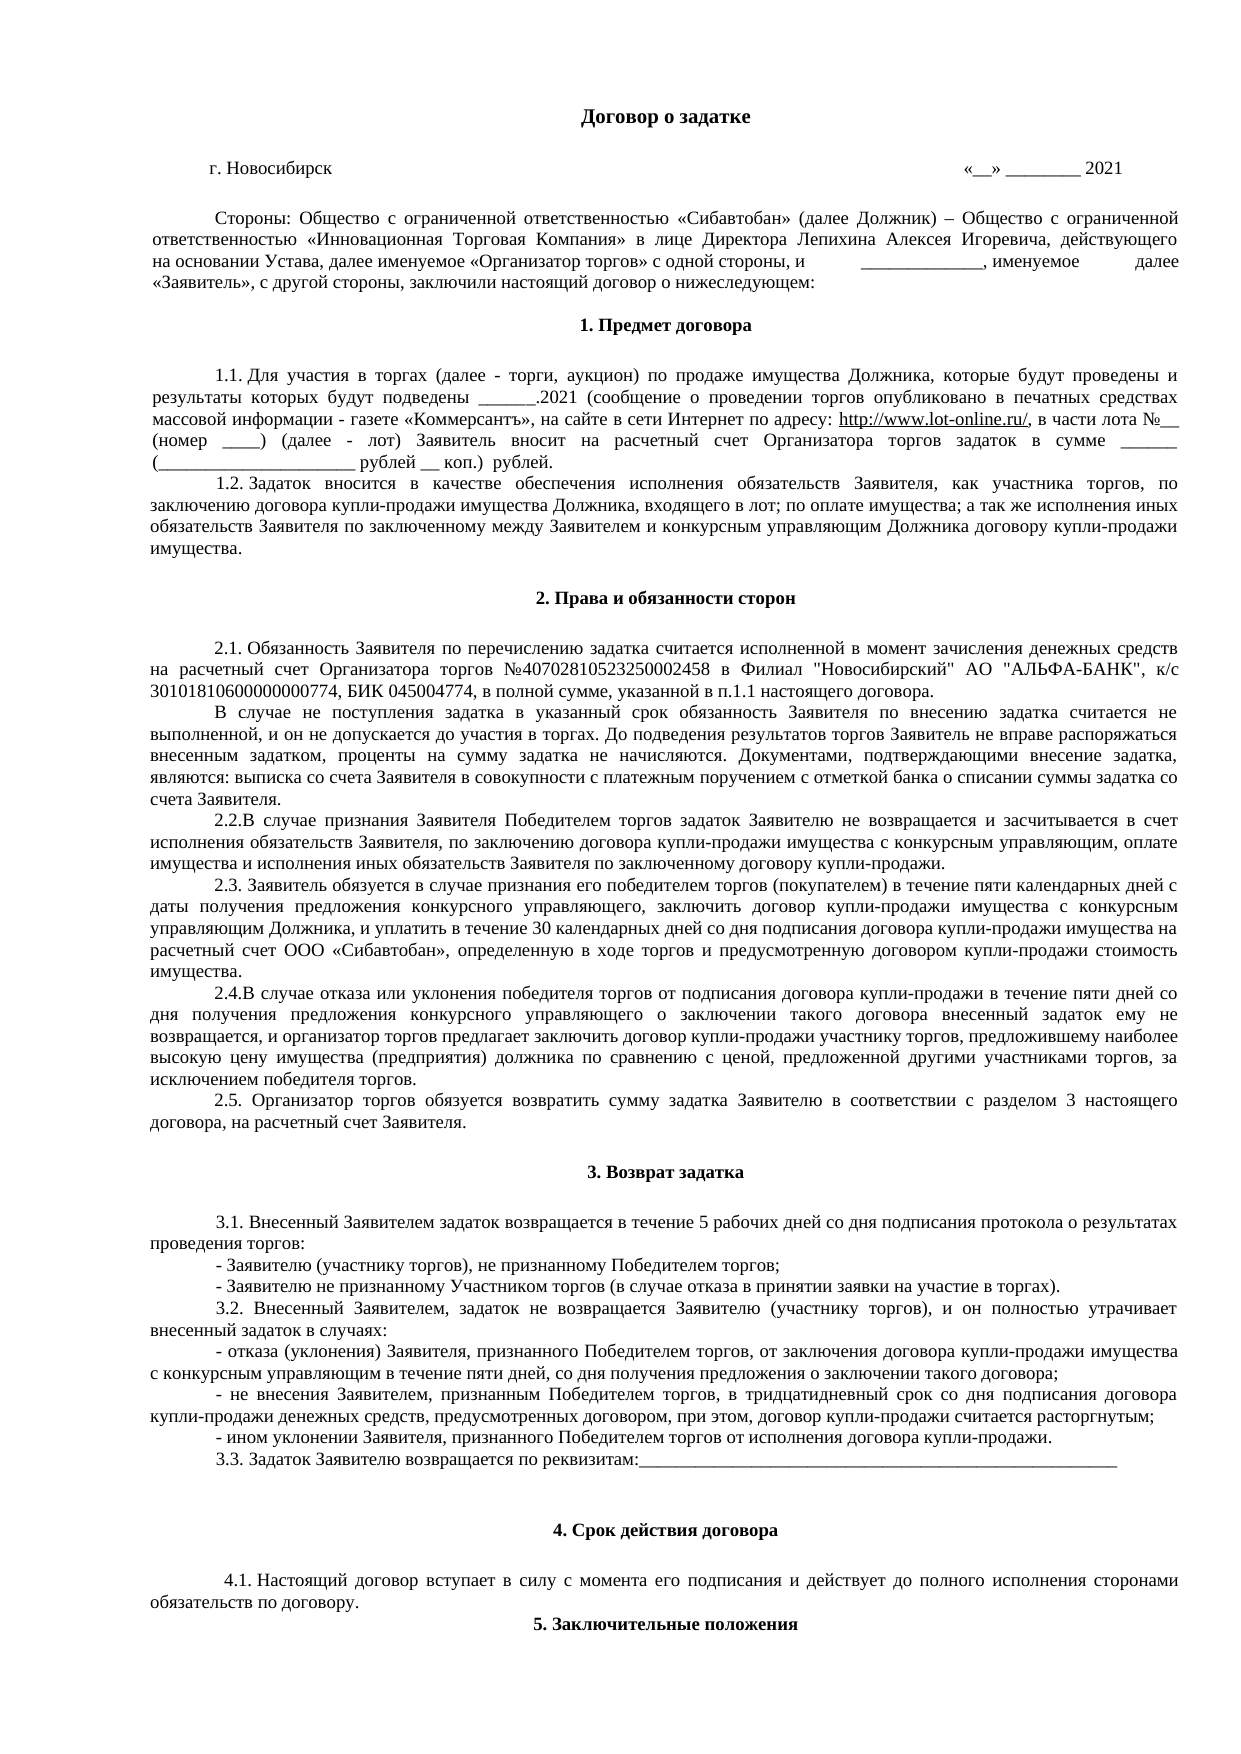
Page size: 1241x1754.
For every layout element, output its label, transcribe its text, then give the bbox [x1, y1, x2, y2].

text - не внесения Заявителем, признанным Победителем торгов, в тридцатидневный срок со дня подписания договора купли-продажи денежных средств, предусмотренных договором, при этом, договор купли-продажи считается расторгнутым; [150, 1383, 1179, 1426]
text 3.3. Задаток Заявителю возвращается по реквизитам:___________________________________________________ [150, 1448, 1179, 1469]
text 2.1. Обязанность Заявителя по перечислению задатка считается исполненной в момент зачисления денежных средств на расчетный счет Организатора торгов №40702810523250002458 в Филиал "Новосибирский" АО "АЛЬФА-БАНК", к/с 30101810600000000774, БИК 045004774, в полной сумме, указанной в п.1.1 настоящего договора. [150, 637, 1179, 701]
text 4.1. Настоящий договор вступает в силу с момента его подписания и действует до полного исполнения сторонами обязательств по договору. [150, 1569, 1181, 1612]
text 4. Срок действия договора [150, 1519, 1181, 1541]
text Стороны: Общество с ограниченной ответственностью «Сибавтобан» (далее Должник) – Общество с ограниченной ответственностью «Инновационная Торговая Компания» в лице Директора Лепихина Алексея Игоревича, действующего на основании Устава, далее именуемое «Организатор торгов» с одной стороны, и _____________, именуемое далее «Заявитель», с другой стороны, заключили настоящий договор о нижеследующем: [152, 207, 1179, 293]
text 3.1. Внесенный Заявителем задаток возвращается в течение 5 рабочих дней со дня подписания протокола о результатах проведения торгов: [150, 1211, 1179, 1254]
text 2.2.В случае признания Заявителя Победителем торгов задаток Заявителю не возвращается и засчитывается в счет исполнения обязательств Заявителя, по заключению договора купли-продажи имущества с конкурсным управляющим, оплате имущества и исполнения иных обязательств Заявителя по заключенному договору купли-продажи. [150, 809, 1179, 874]
text - ином уклонении Заявителя, признанного Победителем торгов от исполнения договора купли-продажи. [150, 1426, 1179, 1448]
text - Заявителю не признанному Участником торгов (в случае отказа в принятии заявки на участие в торгах). [150, 1275, 1179, 1297]
text 3. Возврат задатка [150, 1161, 1181, 1182]
text 2.5. Организатор торгов обязуется возвратить сумму задатка Заявителю в соответствии с разделом 3 настоящего договора, на расчетный счет Заявителя. [150, 1089, 1179, 1132]
text 5. Заключительные положения [150, 1612, 1181, 1634]
text Договор о задатке [150, 104, 1181, 128]
text 1. Предмет договора [150, 314, 1181, 336]
text 2. Права и обязанности сторон [150, 587, 1181, 608]
text В случае не поступления задатка в указанный срок обязанность Заявителя по внесению задатка считается не выполненной, и он не допускается до участия в торгах. До подведения результатов торгов Заявитель не вправе распоряжаться внесенным задатком, проценты на сумму задатка не начисляются. Документами, подтверждающими внесение задатка, являются: выписка со счета Заявителя в совокупности с платежным поручением с отметкой банка о списании суммы задатка со счета Заявителя. [150, 701, 1179, 809]
text г. Новосибирск «__» ________ 2021 [152, 157, 1181, 178]
text 1.2. Задаток вносится в качестве обеспечения исполнения обязательств Заявителя, как участника торгов, по заключению договора купли-продажи имущества Должника, входящего в лот; по оплате имущества; а так же исполнения иных обязательств Заявителя по заключенному между Заявителем и конкурсным управляющим Должника договору купли-продажи имущества. [150, 472, 1179, 558]
text - Заявителю (участнику торгов), не признанному Победителем торгов; [150, 1254, 1179, 1275]
text 2.4.В случае отказа или уклонения победителя торгов от подписания договора купли-продажи в течение пяти дней со дня получения предложения конкурсного управляющего о заключении такого договора внесенный задаток ему не возвращается, и организатор торгов предлагает заключить договор купли-продажи участнику торгов, предложившему наиболее высокую цену имущества (предприятия) должника по сравнению с ценой, предложенной другими участниками торгов, за исключением победителя торгов. [150, 982, 1179, 1089]
text - отказа (уклонения) Заявителя, признанного Победителем торгов, от заключения договора купли-продажи имущества с конкурсным управляющим в течение пяти дней, со дня получения предложения о заключении такого договора; [150, 1340, 1179, 1383]
text 2.3. Заявитель обязуется в случае признания его победителем торгов (покупателем) в течение пяти календарных дней с даты получения предложения конкурсного управляющего, заключить договор купли-продажи имущества с конкурсным управляющим Должника, и уплатить в течение 30 календарных дней со дня подписания договора купли-продажи имущества на расчетный счет ООО «Сибавтобан», определенную в ходе торгов и предусмотренную договором купли-продажи стоимость имущества. [150, 874, 1179, 982]
text 1.1. Для участия в торгах (далее - торги, аукцион) по продаже имущества Должника, которые будут проведены и результаты которых будут подведены ______.2021 (сообщение о проведении торгов опубликовано в печатных средствах массовой информации - газете «Коммерсантъ», на сайте в сети Интернет по адресу: http://www.lot-online.ru/, в части лота №__ (номер ____) (далее - лот) Заявитель вносит на расчетный счет Организатора торгов задаток в сумме ______ (_____________________ рублей __ коп.) рублей. [152, 364, 1179, 472]
text 3.2. Внесенный Заявителем, задаток не возвращается Заявителю (участнику торгов), и он полностью утрачивает внесенный задаток в случаях: [150, 1297, 1179, 1340]
